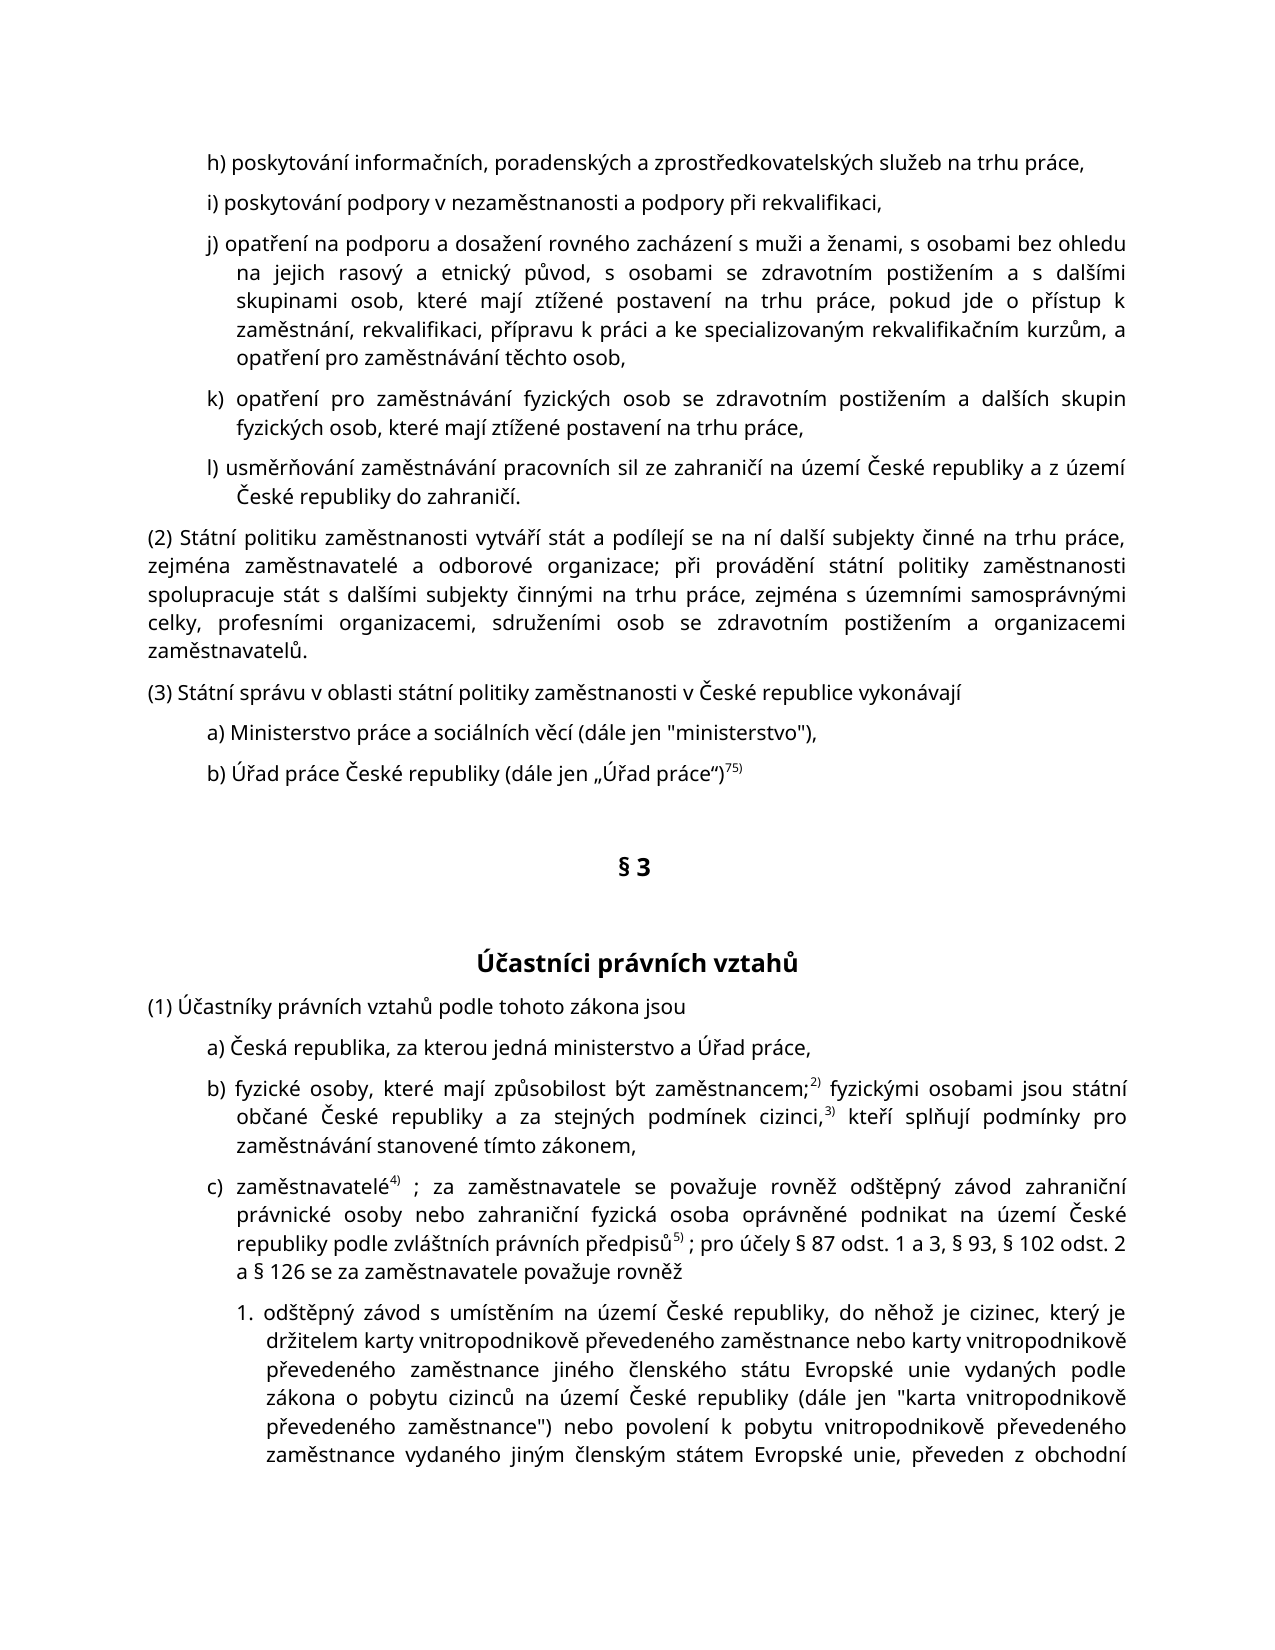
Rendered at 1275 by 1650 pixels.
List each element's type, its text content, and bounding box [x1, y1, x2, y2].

text j) opatření na podporu a dosažení rovného zacházení s muži a ženami, s osobami bez ohledu na jejich rasový a etnický původ, s osobami se zdravotním postižením a s dalšími skupinami osob, které mají ztížené postavení na trhu práce, pokud jde o přístup k zaměstnání, rekvalifikaci, přípravu k práci a ke specializovaným rekvalifikačním kurzům, a opatření pro zaměstnávání těchto osob, [207, 229, 1127, 372]
text b) fyzické osoby, které mají způsobilost být zaměstnancem;2) fyzickými osobami jsou státní občané České republiky a za stejných podmínek cizinci,3) kteří splňují podmínky pro zaměstnávání stanovené tímto zákonem, [207, 1074, 1127, 1159]
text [236, 1298, 1127, 1469]
text l) usměrňování zaměstnávání pracovních sil ze zahraničí na území České republiky a z území České republiky do zahraničí. [207, 453, 1127, 510]
text k) opatření pro zaměstnávání fyzických osob se zdravotním postižením a dalších skupin fyzických osob, které mají ztížené postavení na trhu práce, [207, 384, 1127, 441]
text (1) Účastníky právních vztahů podle tohoto zákona jsou [148, 992, 1127, 1021]
text h) poskytování informačních, poradenských a zprostředkovatelských služeb na trhu práce, [207, 148, 1127, 176]
text b) Úřad práce České republiky (dále jen „Úřad práce“)75) [207, 759, 1127, 788]
text (2) Státní politiku zaměstnanosti vytváří stát a podílejí se na ní další subjekty činné na trhu práce, zejména zaměstnavatelé a odborové organizace; při provádění státní politiky zaměstnanosti spolupracuje stát s dalšími subjekty činnými na trhu práce, zejména s územními samosprávnými celky, profesními organizacemi, sdruženími osob se zdravotním postižením a organizacemi zaměstnavatelů. [148, 523, 1127, 665]
text a) Česká republika, za kterou jedná ministerstvo a Úřad práce, [207, 1033, 1127, 1061]
subtitle Účastníci právních vztahů [148, 946, 1127, 979]
text a) Ministerstvo práce a sociálních věcí (dále jen "ministerstvo"), [207, 718, 1127, 747]
text c) zaměstnavatelé4) ; za zaměstnavatele se považuje rovněž odštěpný závod zahraniční právnické osoby nebo zahraniční fyzická osoba oprávněné podnikat na území České republiky podle zvláštních právních předpisů5) ; pro účely § 87 odst. 1 a 3, § 93, § 102 odst. 2 a § 126 se za zaměstnavatele považuje rovněž [207, 1172, 1127, 1286]
text i) poskytování podpory v nezaměstnanosti a podpory při rekvalifikaci, [207, 188, 1127, 217]
text § 3 [148, 850, 1127, 884]
text (3) Státní správu v oblasti státní politiky zaměstnanosti v České republice vykonávají [148, 678, 1127, 706]
